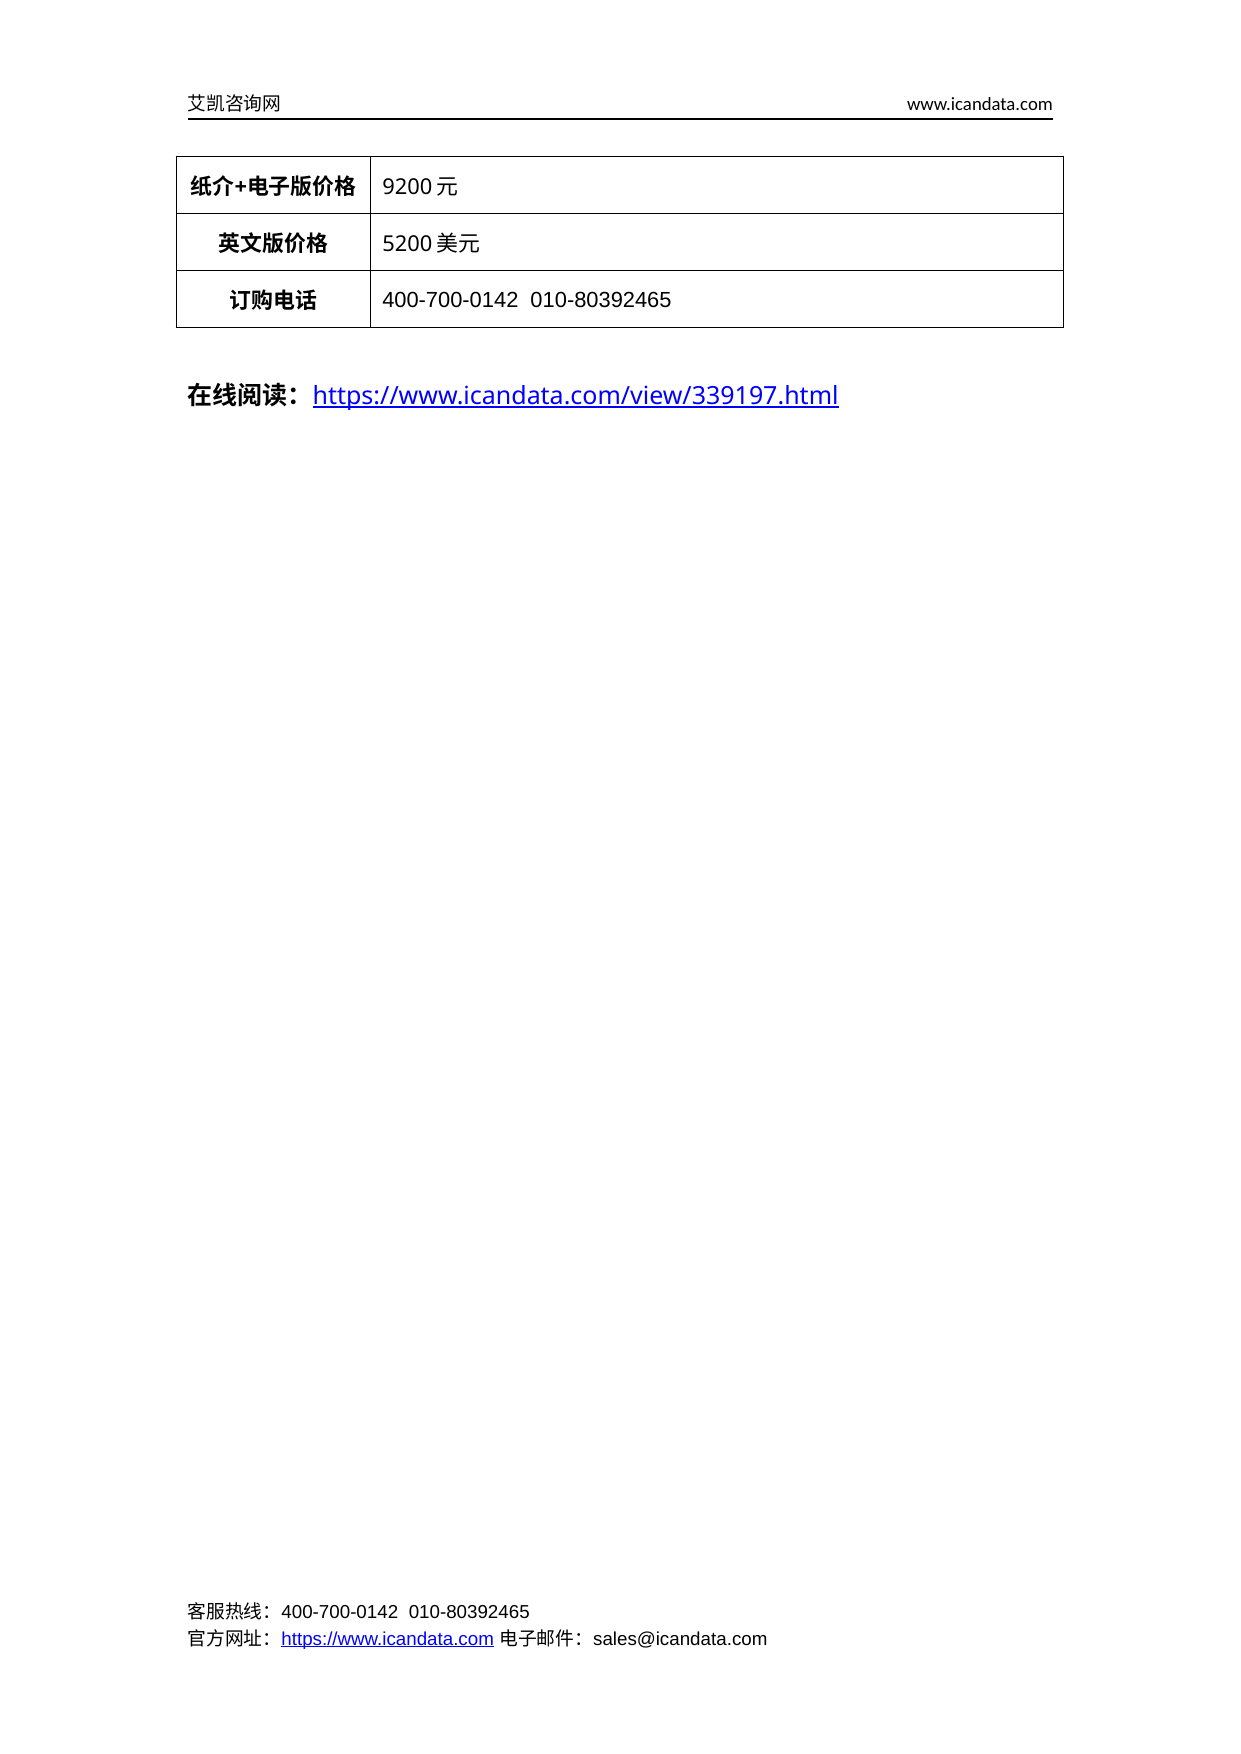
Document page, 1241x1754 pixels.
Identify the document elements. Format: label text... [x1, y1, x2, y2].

table_cell 9200元 [371, 157, 1063, 213]
table_cell 5200美元 [371, 214, 1063, 270]
table_cell 400-700-0142 010-80392465 [371, 271, 1063, 327]
table_cell 订购电话 [177, 271, 370, 327]
text 在线阅读：https://www.icandata.com/view/339197.html [187, 361, 1053, 426]
table_cell 英文版价格 [177, 214, 370, 270]
table_cell 纸介+电子版价格 [177, 157, 370, 213]
